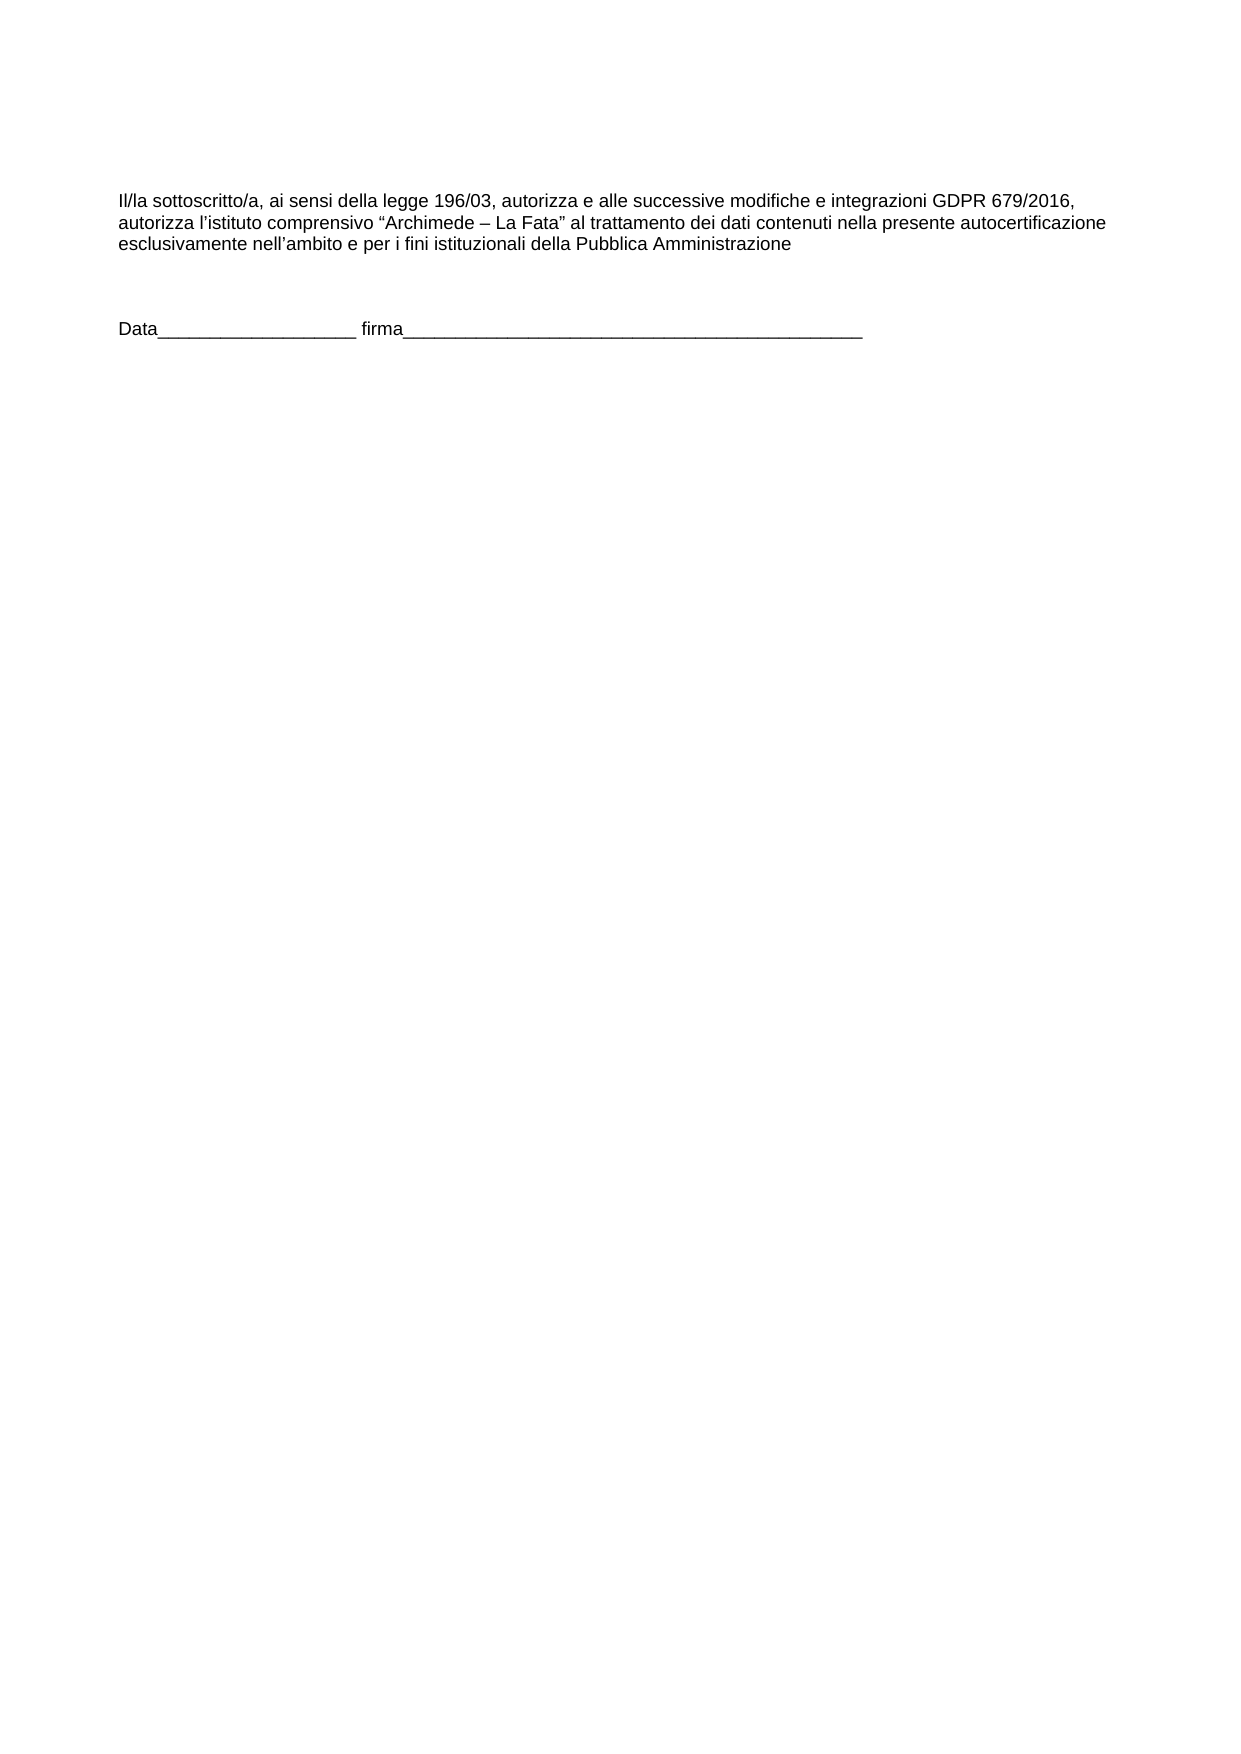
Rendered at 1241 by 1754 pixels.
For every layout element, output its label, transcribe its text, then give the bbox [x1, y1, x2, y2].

text Il/la sottoscritto/a, ai sensi della legge 196/03, autorizza e alle successive modifiche e integrazioni GDPR 679/2016, autorizza l’istituto comprensivo “Archimede – La Fata” al trattamento dei dati contenuti nella presente autocertificazione esclusivamente nell’ambito e per i fini istituzionali della Pubblica Amministrazione [118, 190, 1122, 255]
text Data___________________ firma____________________________________________ [118, 318, 1122, 339]
